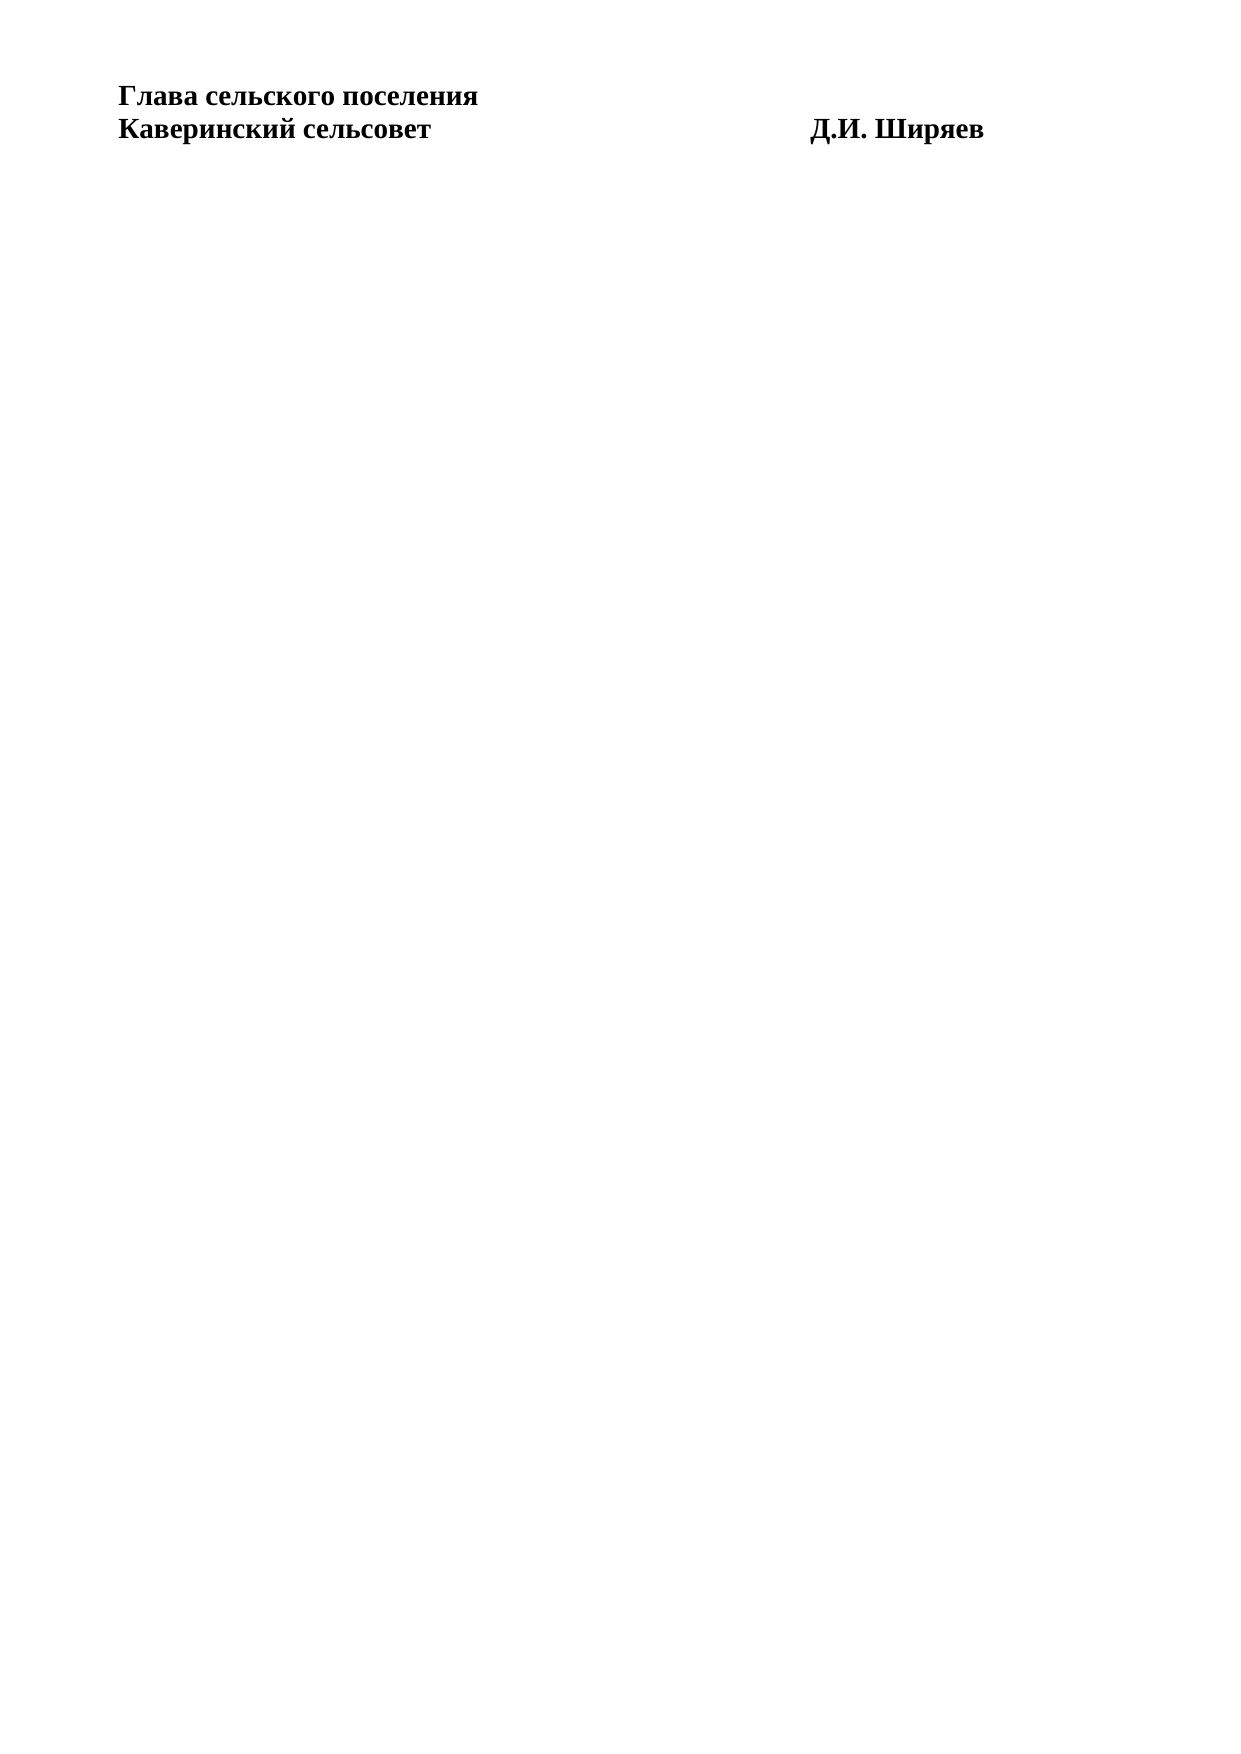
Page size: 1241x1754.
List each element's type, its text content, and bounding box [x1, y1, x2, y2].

text Глава сельского поселения Каверинский сельсовет Д.И. Ширяев [118, 78, 1152, 145]
